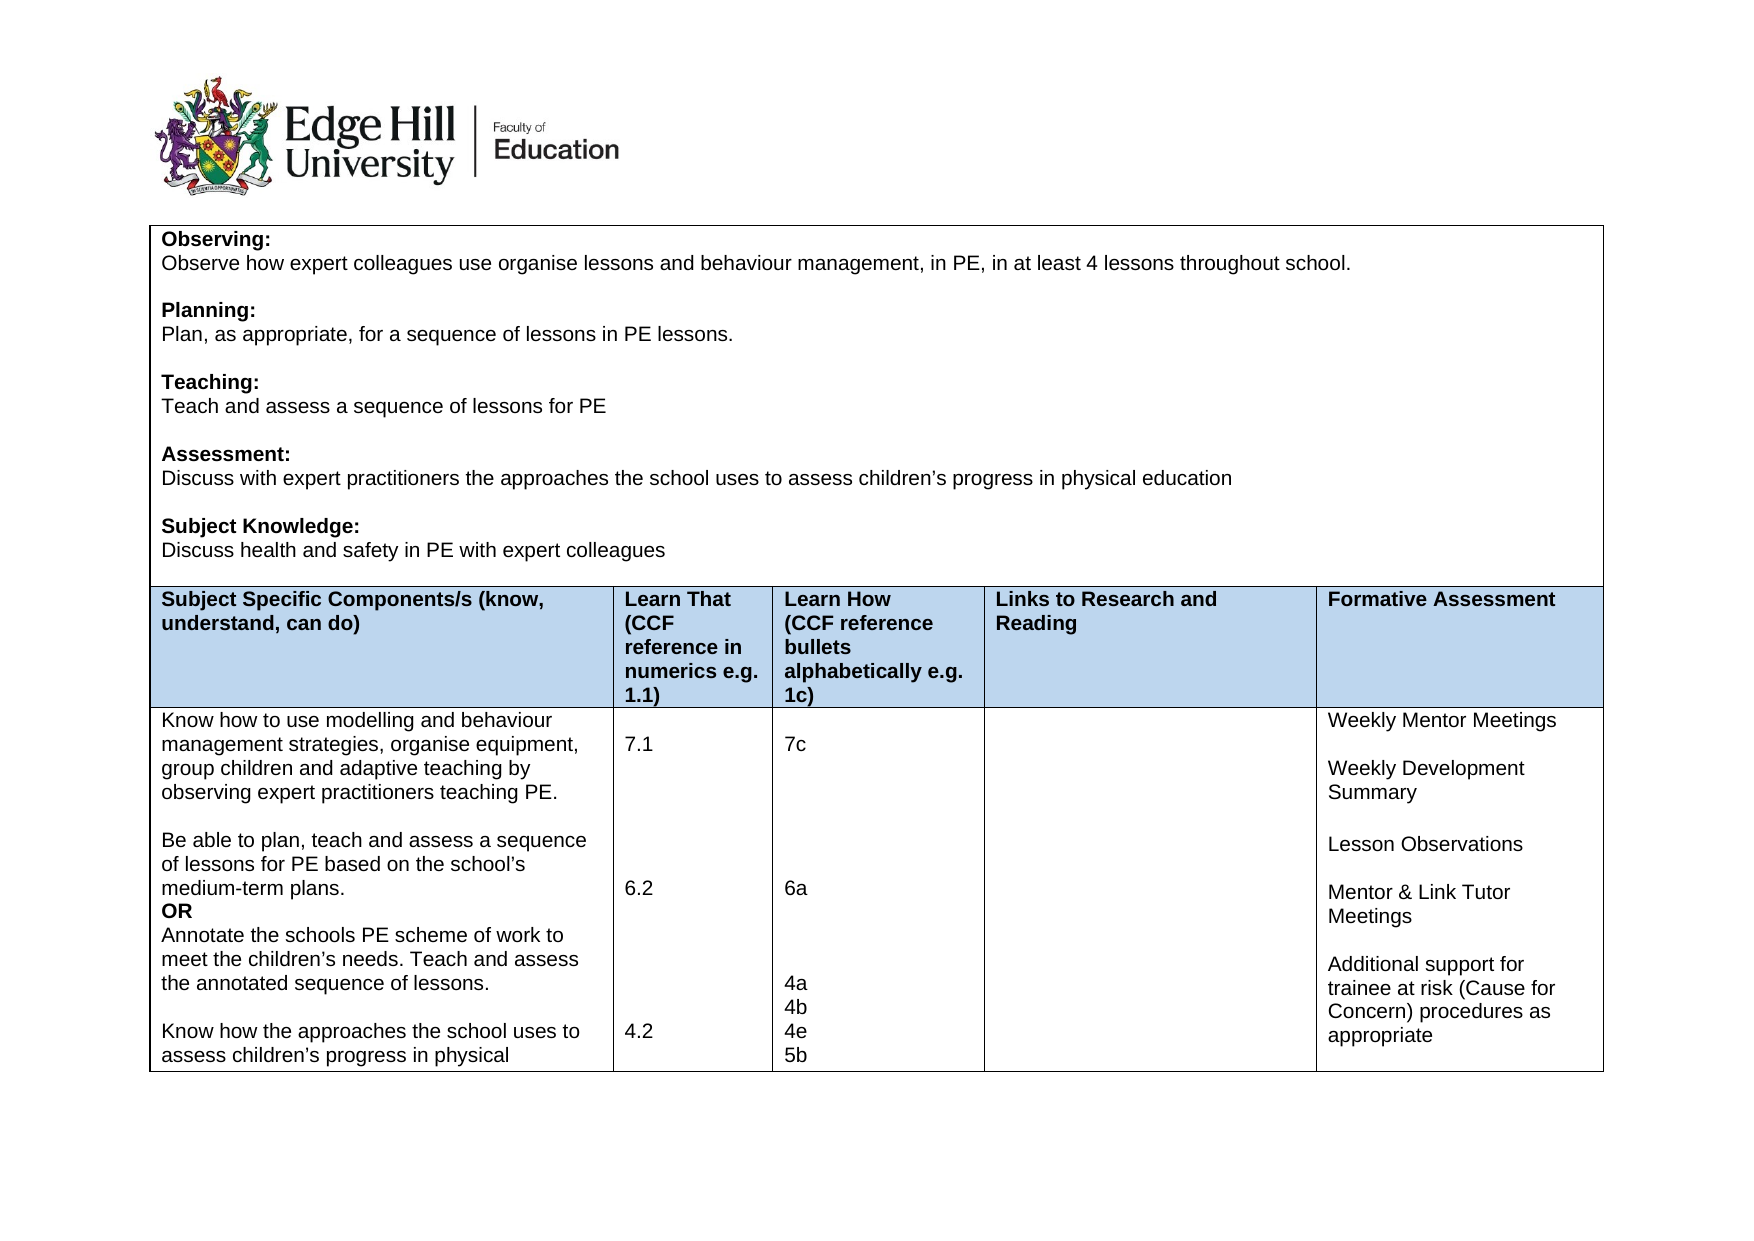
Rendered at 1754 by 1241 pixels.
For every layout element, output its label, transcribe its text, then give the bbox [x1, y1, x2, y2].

table_cell Learn How (CCF reference bullets alphabetically e.g. 1c) [773, 587, 984, 707]
table_cell Formative Assessment [1317, 587, 1603, 707]
table_cell Subject Specific Components/s (know, understand, can do) [151, 587, 613, 707]
picture [150, 73, 623, 198]
table_cell Links to Research and Reading [985, 587, 1316, 707]
table_cell 7.1 6.2 4.2 6.3 3.1 3.1 3.1 [614, 708, 772, 1071]
table_cell Learn That (CCF reference in numerics e.g. 1.1) [614, 587, 772, 707]
table_cell [985, 708, 1316, 1071]
table_cell 7c 6a 4a 4b 4e 5b 6d 6e 3c 3c 3c [773, 708, 984, 1071]
table_cell Observing: Observe how expert colleagues use organise lessons and behaviour management, in PE, in at least 4 lessons throughout school. Planning: Plan, as appropriate, for a sequence of lessons in PE lessons. Teaching: Teach and assess a sequence of lessons for PE Assessment: Discuss with expert practitioners the approaches the school uses to assess children’s progress in physical education Subject Knowledge: Discuss health and safety in PE with expert colleagues [151, 226, 1603, 586]
